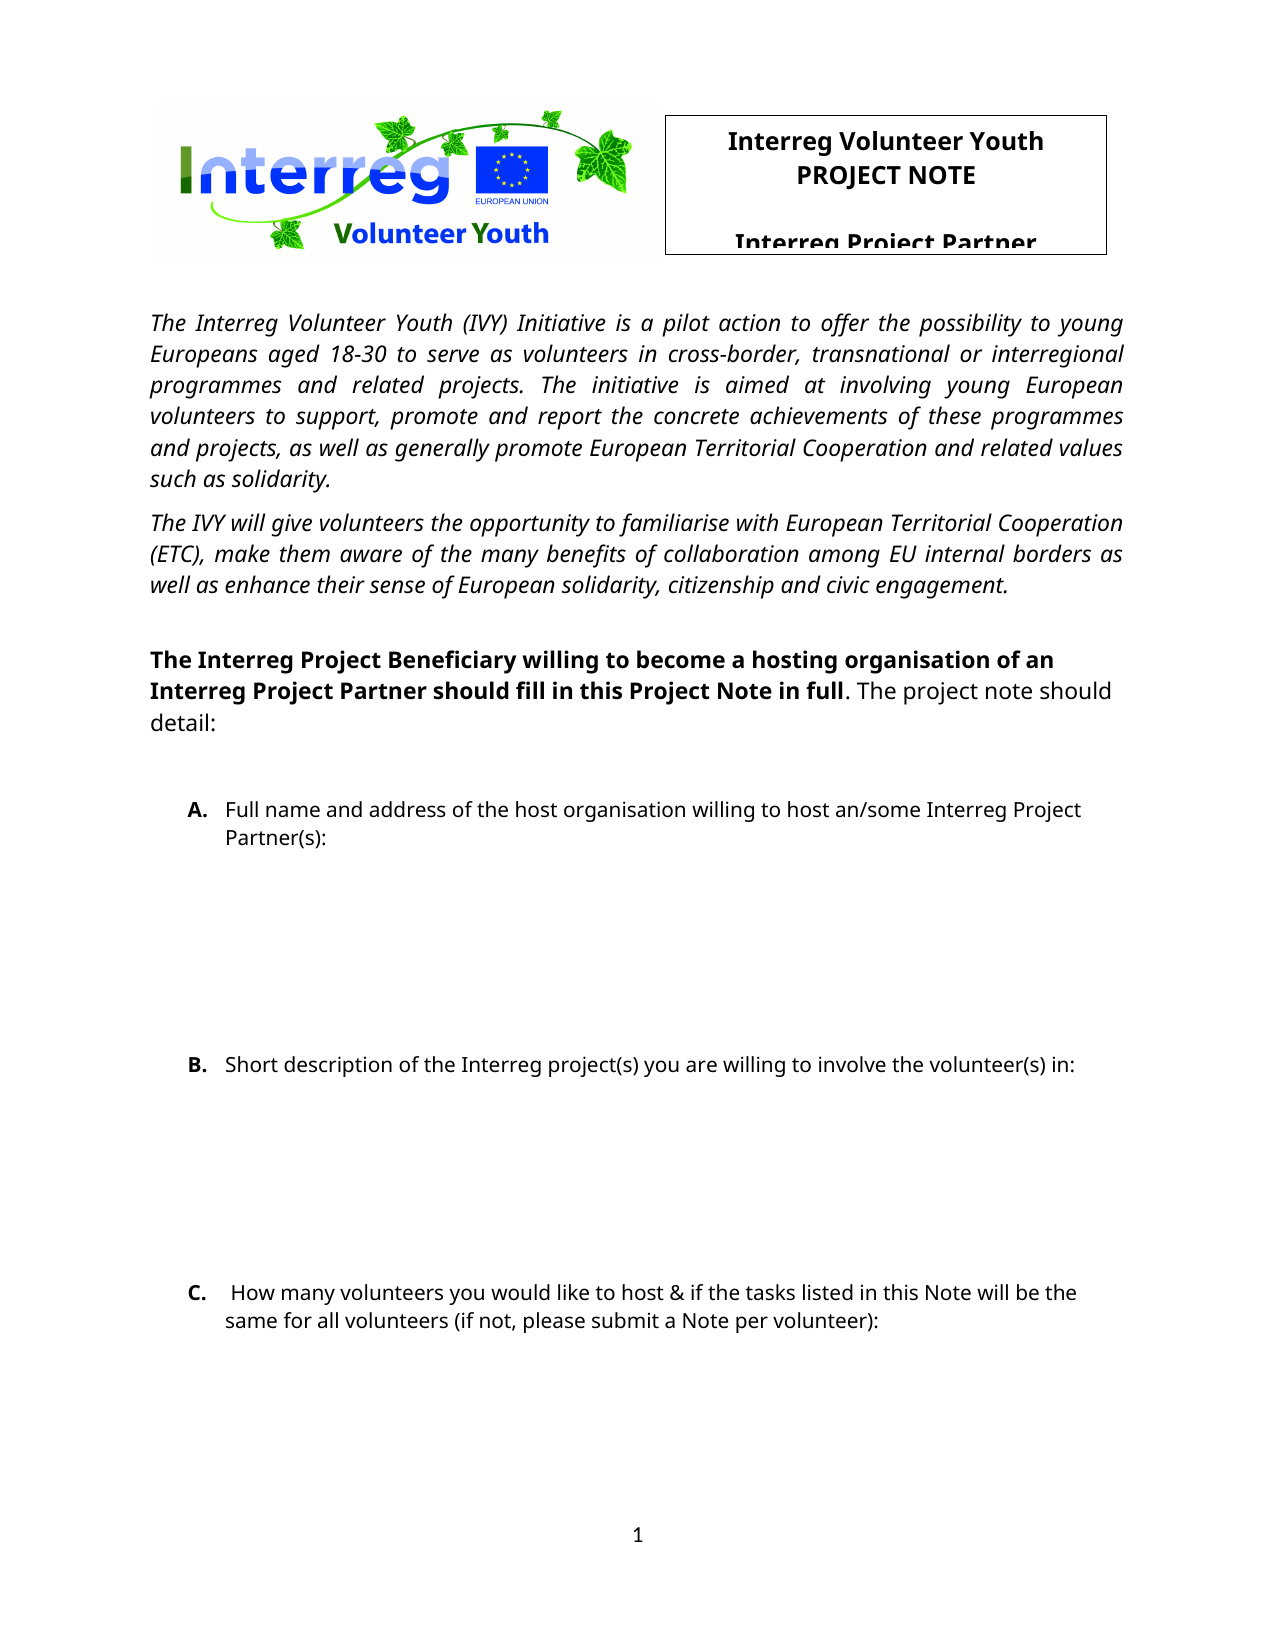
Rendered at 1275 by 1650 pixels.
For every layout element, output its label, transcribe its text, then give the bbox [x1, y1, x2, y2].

picture [155, 101, 659, 263]
list How many volunteers you would like to host & if the tasks listed in this Note will be the same for all volunteers (if not, please submit a Note per volunteer): [187, 1278, 1125, 1335]
text The Interreg Project Beneficiary willing to become a hosting organisation of an Interreg Project Partner should fill in this Project Note in full. The project note should detail: [150, 644, 1125, 738]
text The IVY will give volunteers the opportunity to familiarise with European Territorial Cooperation (ETC), make them aware of the many benefits of collaboration among EU internal borders as well as enhance their sense of European solidarity, citizenship and civic engagement. [150, 507, 1125, 600]
list Full name and address of the host organisation willing to host an/some Interreg Project Partner(s): [187, 795, 1125, 852]
text The Interreg Volunteer Youth (IVY) Initiative is a pilot action to offer the possibility to young Europeans aged 18-30 to serve as volunteers in cross-border, transnational or interregional programmes and related projects. The initiative is aimed at involving young European volunteers to support, promote and report the concrete achievements of these programmes and projects, as well as generally promote European Territorial Cooperation and related values such as solidarity. [150, 307, 1125, 494]
list Short description of the Interreg project(s) you are willing to involve the volunteer(s) in: [187, 1051, 1125, 1079]
